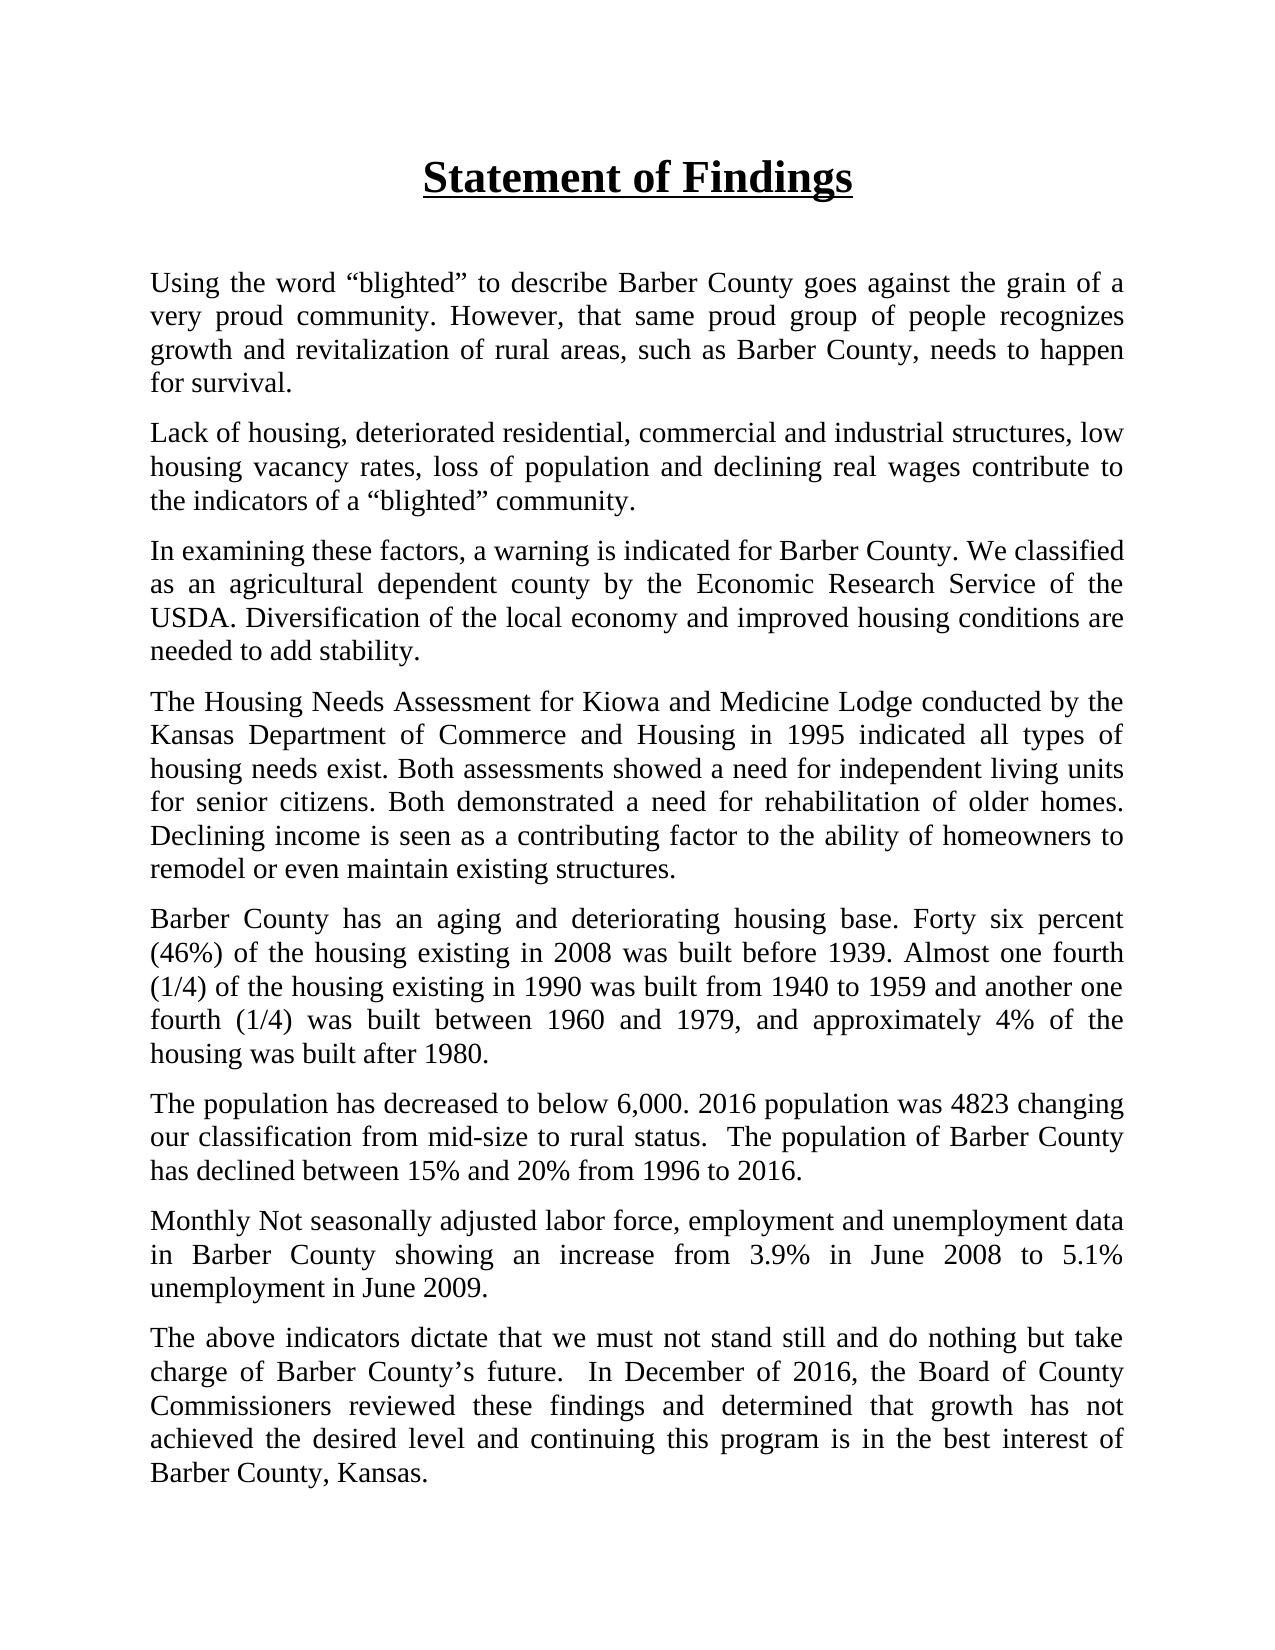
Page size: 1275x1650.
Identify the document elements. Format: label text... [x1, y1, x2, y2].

text Using the word “blighted” to describe Barber County goes against the grain of a very proud community. However, that same proud group of people recognizes growth and revitalization of rural areas, such as Barber County, needs to happen for survival. [150, 265, 1125, 399]
text Statement of Findings [150, 150, 1125, 203]
text Barber County has an aging and deteriorating housing base. Forty six percent (46%) of the housing existing in 2008 was built before 1939. Almost one fourth (1/4) of the housing existing in 1990 was built from 1940 to 1959 and another one fourth (1/4) was built between 1960 and 1979, and approximately 4% of the housing was built after 1980. [150, 902, 1125, 1069]
text The above indicators dictate that we must not stand still and do nothing but take charge of Barber County’s future. In December of 2016, the Board of County Commissioners reviewed these findings and determined that growth has not achieved the desired level and continuing this program is in the best interest of Barber County, Kansas. [150, 1321, 1125, 1488]
text In examining these factors, a warning is indicated for Barber County. We classified as an agricultural dependent county by the Economic Research Service of the USDA. Diversification of the local economy and improved housing conditions are needed to add stability. [150, 533, 1125, 667]
text The population has decreased to below 6,000. 2016 population was 4823 changing our classification from mid-size to rural status. The population of Barber County has declined between 15% and 20% from 1996 to 2016. [150, 1086, 1125, 1187]
text Monthly Not seasonally adjusted labor force, employment and unemployment data in Barber County showing an increase from 3.9% in June 2008 to 5.1% unemployment in June 2009. [150, 1203, 1125, 1304]
text The Housing Needs Assessment for Kiowa and Medicine Lodge conducted by the Kansas Department of Commerce and Housing in 1995 indicated all types of housing needs exist. Both assessments showed a need for independent living units for senior citizens. Both demonstrated a need for rehabilitation of older homes. Declining income is seen as a contributing factor to the ability of homeowners to remodel or even maintain existing structures. [150, 684, 1125, 885]
text Lack of housing, deteriorated residential, commercial and industrial structures, low housing vacancy rates, loss of population and declining real wages contribute to the indicators of a “blighted” community. [150, 416, 1125, 516]
